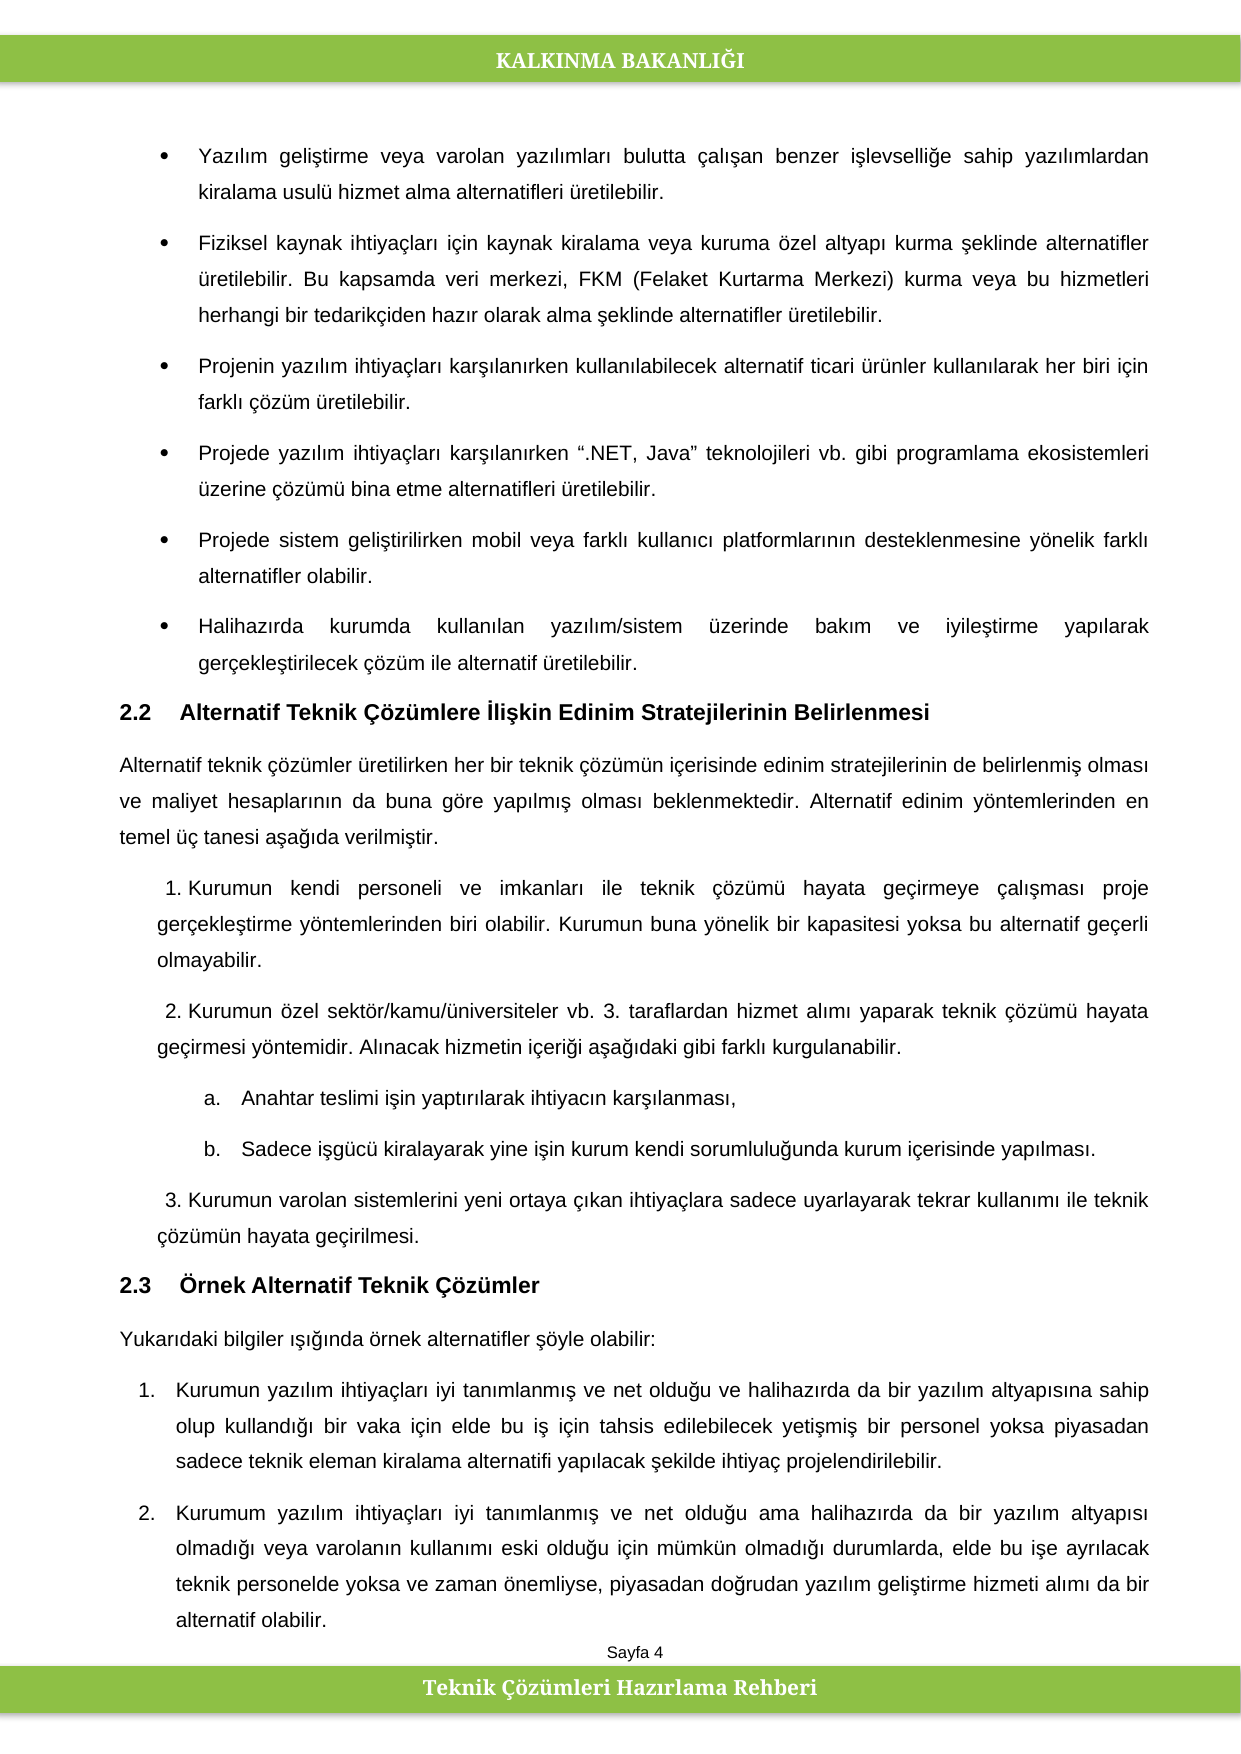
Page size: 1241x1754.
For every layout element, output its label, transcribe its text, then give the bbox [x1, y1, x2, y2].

list Projede yazılım ihtiyaçları karşılanırken “.NET, Java” teknolojileri vb. gibi programlama ekosistemleri üzerine çözümü bina etme alternatifleri üretilebilir. [161, 440, 1150, 500]
list Kurumun kendi personeli ve imkanları ile teknik çözümü hayata geçirmeye çalışması proje gerçekleştirme yöntemlerinden biri olabilir. Kurumun buna yönelik bir kapasitesi yoksa bu alternatif geçerli olmayabilir. [157, 876, 1150, 972]
list Fiziksel kaynak ihtiyaçları için kaynak kiralama veya kuruma özel altyapı kurma şeklinde alternatifler üretilebilir. Bu kapsamda veri merkezi, FKM (Felaket Kurtarma Merkezi) kurma veya bu hizmetleri herhangi bir tedarikçiden hazır olarak alma şeklinde alternatifler üretilebilir. [161, 231, 1150, 326]
list Sadece işgücü kiralayarak yine işin kurum kendi sorumluluğunda kurum içerisinde yapılması. [204, 1137, 1150, 1161]
list Halihazırda kurumda kullanılan yazılım/sistem üzerinde bakım ve iyileştirme yapılarak gerçekleştirilecek çözüm ile alternatif üretilebilir. [161, 614, 1150, 674]
list Yazılım geliştirme veya varolan yazılımları bulutta çalışan benzer işlevselliğe sahip yazılımlardan kiralama usulü hizmet alma alternatifleri üretilebilir. [161, 143, 1150, 203]
list Projenin yazılım ihtiyaçları karşılanırken kullanılabilecek alternatif ticari ürünler kullanılarak her biri için farklı çözüm üretilebilir. [161, 353, 1150, 413]
list Kurumum yazılım ihtiyaçları iyi tanımlanmış ve net olduğu ama halihazırda da bir yazılım altyapısı olmadığı veya varolanın kullanımı eski olduğu için mümkün olmadığı durumlarda, elde bu işe ayrılacak teknik personelde yoksa ve zaman önemliyse, piyasadan doğrudan yazılım geliştirme hizmeti alımı da bir alternatif olabilir. [138, 1500, 1150, 1632]
list Kurumun özel sektör/kamu/üniversiteler vb. 3. taraflardan hizmet alımı yaparak teknik çözümü hayata geçirmesi yöntemidir. Alınacak hizmetin içeriği aşağıdaki gibi farklı kurgulanabilir. [157, 999, 1150, 1059]
text Yukarıdaki bilgiler ışığında örnek alternatifler şöyle olabilir: [119, 1327, 1150, 1351]
list Anahtar teslimi işin yaptırılarak ihtiyacın karşılanması, [204, 1086, 1150, 1110]
text Alternatif teknik çözümler üretilirken her bir teknik çözümün içerisinde edinim stratejilerinin de belirlenmiş olması ve maliyet hesaplarının da buna göre yapılmış olması beklenmektedir. Alternatif edinim yöntemlerinden en temel üç tanesi aşağıda verilmiştir. [119, 753, 1150, 849]
subtitle Örnek Alternatif Teknik Çözümler [119, 1272, 1150, 1298]
list Projede sistem geliştirilirken mobil veya farklı kullanıcı platformlarının desteklenmesine yönelik farklı alternatifler olabilir. [161, 527, 1150, 587]
list Kurumun yazılım ihtiyaçları iyi tanımlanmış ve net olduğu ve halihazırda da bir yazılım altyapısına sahip olup kullandığı bir vaka için elde bu iş için tahsis edilebilecek yetişmiş bir personel yoksa piyasadan sadece teknik eleman kiralama alternatifi yapılacak şekilde ihtiyaç projelendirilebilir. [138, 1377, 1150, 1473]
list Kurumun varolan sistemlerini yeni ortaya çıkan ihtiyaçlara sadece uyarlayarak tekrar kullanımı ile teknik çözümün hayata geçirilmesi. [157, 1188, 1150, 1248]
subtitle Alternatif Teknik Çözümlere İlişkin Edinim Stratejilerinin Belirlenmesi [119, 699, 1150, 725]
